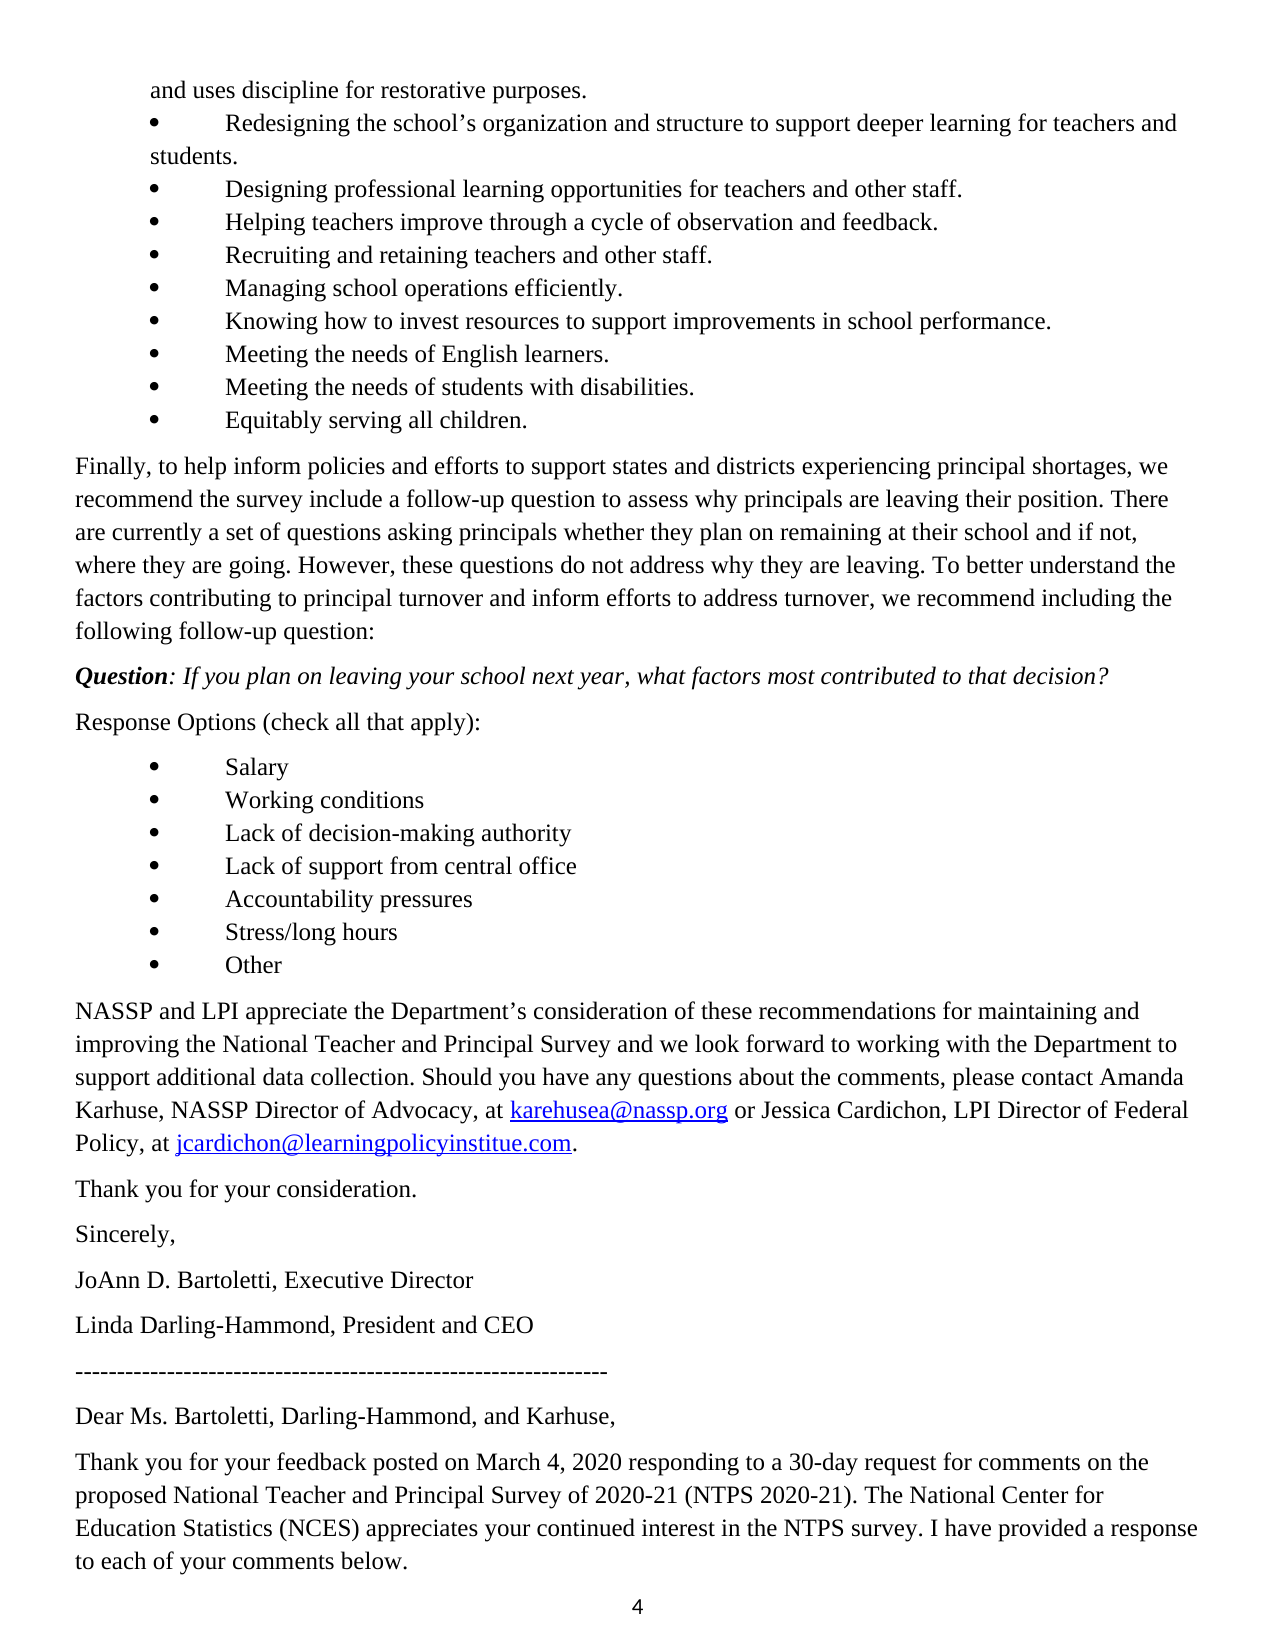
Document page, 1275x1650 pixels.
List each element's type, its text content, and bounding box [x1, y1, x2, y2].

text Dear Ms. Bartoletti, Darling-Hammond, and Karhuse, [75, 1401, 1200, 1430]
list Salary [150, 752, 1200, 781]
text NASSP and LPI appreciate the Department’s consideration of these recommendations for maintaining and improving the National Teacher and Principal Survey and we look forward to working with the Department to support additional data collection. Should you have any questions about the comments, please contact Amanda Karhuse, NASSP Director of Advocacy, at karehusea@nassp.org or Jessica Cardichon, LPI Director of Federal Policy, at jcardichon@learningpolicyinstitue.com. [75, 996, 1200, 1157]
text Thank you for your feedback posted on March 4, 2020 responding to a 30-day request for comments on the proposed National Teacher and Principal Survey of 2020-21 (NTPS 2020-21). The National Center for Education Statistics (NCES) appreciates your continued interest in the NTPS survey. I have provided a response to each of your comments below. [75, 1447, 1200, 1574]
list Helping teachers improve through a cycle of observation and feedback. [150, 207, 1200, 236]
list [150, 75, 1200, 104]
list Accountability pressures [150, 884, 1200, 913]
text Response Options (check all that apply): [75, 707, 1200, 736]
list Other [150, 951, 1200, 979]
text Linda Darling-Hammond, President and CEO [75, 1310, 1200, 1339]
list Redesigning the school’s organization and structure to support deeper learning for teachers and students. [150, 108, 1200, 170]
text JoAnn D. Bartoletti, Executive Director [75, 1265, 1200, 1293]
list Stress/long hours [150, 917, 1200, 946]
list Managing school operations efficiently. [150, 273, 1200, 302]
list Lack of decision-making authority [150, 818, 1200, 847]
list Meeting the needs of English learners. [150, 339, 1200, 368]
list Working conditions [150, 785, 1200, 814]
text Finally, to help inform policies and efforts to support states and districts experiencing principal shortages, we recommend the survey include a follow-up question to assess why principals are leaving their position. There are currently a set of questions asking principals whether they plan on remaining at their school and if not, where they are going. However, these questions do not address why they are leaving. To better understand the factors contributing to principal turnover and inform efforts to address turnover, we recommend including the following follow-up question: [75, 451, 1200, 644]
list Lack of support from central office [150, 851, 1200, 880]
list Recruiting and retaining teachers and other staff. [150, 240, 1200, 269]
text Thank you for your consideration. [75, 1174, 1200, 1202]
list Designing professional learning opportunities for teachers and other staff. [150, 174, 1200, 203]
text Question: If you plan on leaving your school next year, what factors most contributed to that decision? [75, 661, 1200, 690]
list Knowing how to invest resources to support improvements in school performance. [150, 306, 1200, 335]
list Equitably serving all children. [150, 405, 1200, 434]
text ---------------------------------------------------------------- [75, 1356, 1200, 1384]
list Meeting the needs of students with disabilities. [150, 372, 1200, 401]
text Sincerely, [75, 1219, 1200, 1248]
